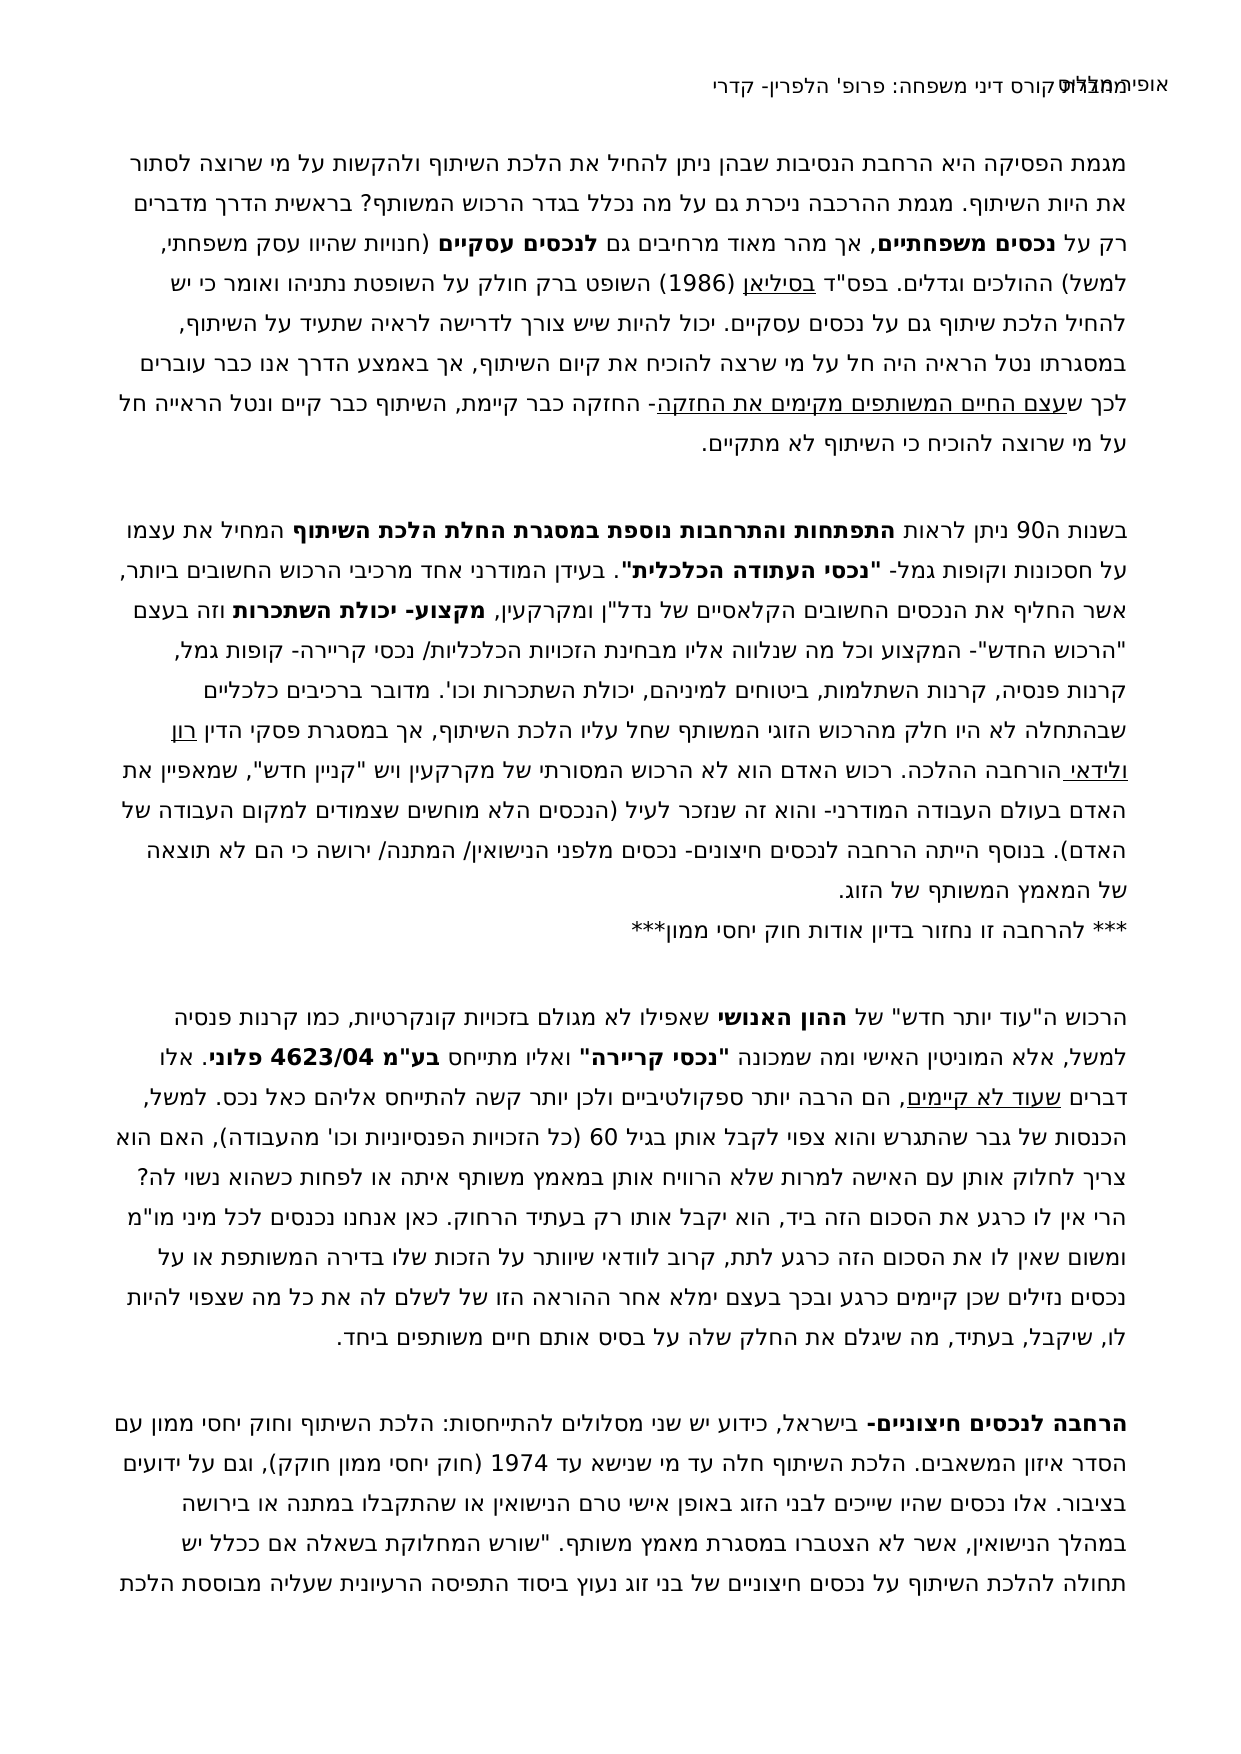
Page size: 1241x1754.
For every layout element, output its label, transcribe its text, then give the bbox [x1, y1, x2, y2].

text *** להרחבה זו נחזור בדיון אודות חוק יחסי ממון*** [112, 917, 1128, 943]
text בשנות ה90 ניתן לראות התפתחות והתרחבות נוספת במסגרת החלת הלכת השיתוף המחיל את עצמו על חסכונות וקופות גמל- "נכסי העתודה הכלכלית". בעידן המודרני אחד מרכיבי הרכוש החשובים ביותר, אשר החליף את הנכסים החשובים הקלאסיים של נדל"ן ומקרקעין, מקצוע- יכולת השתכרות וזה בעצם "הרכוש החדש"- המקצוע וכל מה שנלווה אליו מבחינת הזכויות הכלכליות/ נכסי קריירה- קופות גמל, קרנות פנסיה, קרנות השתלמות, ביטוחים למיניהם, יכולת השתכרות וכו'. מדובר ברכיבים כלכליים שבהתחלה לא היו חלק מהרכוש הזוגי המשותף שחל עליו הלכת השיתוף, אך במסגרת פסקי הדין רון ולידאי הורחבה ההלכה. רכוש האדם הוא לא הרכוש המסורתי של מקרקעין ויש "קניין חדש", שמאפיין את האדם בעולם העבודה המודרני- והוא זה שנזכר לעיל (הנכסים הלא מוחשים שצמודים למקום העבודה של האדם). בנוסף הייתה הרחבה לנכסים חיצונים- נכסים מלפני הנישואין/ המתנה/ ירושה כי הם לא תוצאה של המאמץ המשותף של הזוג. [112, 517, 1128, 903]
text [112, 1411, 1128, 1597]
text הרכוש ה"עוד יותר חדש" של ההון האנושי שאפילו לא מגולם בזכויות קונקרטיות, כמו קרנות פנסיה למשל, אלא המוניטין האישי ומה שמכונה "נכסי קריירה" ואליו מתייחס בע"מ 4623/04 פלוני. אלו דברים שעוד לא קיימים, הם הרבה יותר ספקולטיביים ולכן יותר קשה להתייחס אליהם כאל נכס. למשל, הכנסות של גבר שהתגרש והוא צפוי לקבל אותן בגיל 60 (כל הזכויות הפנסיוניות וכו' מהעבודה), האם הוא צריך לחלוק אותן עם האישה למרות שלא הרוויח אותן במאמץ משותף איתה או לפחות כשהוא נשוי לה? הרי אין לו כרגע את הסכום הזה ביד, הוא יקבל אותו רק בעתיד הרחוק. כאן אנחנו נכנסים לכל מיני מו"מ ומשום שאין לו את הסכום הזה כרגע לתת, קרוב לוודאי שיוותר על הזכות שלו בדירה המשותפת או על נכסים נזילים שכן קיימים כרגע ובכך בעצם ימלא אחר ההוראה הזו של לשלם לה את כל מה שצפוי להיות לו, שיקבל, בעתיד, מה שיגלם את החלק שלה על בסיס אותם חיים משותפים ביחד. [112, 1004, 1128, 1350]
text מגמת הפסיקה היא הרחבת הנסיבות שבהן ניתן להחיל את הלכת השיתוף ולהקשות על מי שרוצה לסתור את היות השיתוף. מגמת ההרכבה ניכרת גם על מה נכלל בגדר הרכוש המשותף? בראשית הדרך מדברים רק על נכסים משפחתיים, אך מהר מאוד מרחיבים גם לנכסים עסקיים (חנויות שהיוו עסק משפחתי, למשל) ההולכים וגדלים. בפס"ד בסיליאן (1986) השופט ברק חולק על השופטת נתניהו ואומר כי יש להחיל הלכת שיתוף גם על נכסים עסקיים. יכול להיות שיש צורך לדרישה לראיה שתעיד על השיתוף, במסגרתו נטל הראיה היה חל על מי שרצה להוכיח את קיום השיתוף, אך באמצע הדרך אנו כבר עוברים לכך שעצם החיים המשותפים מקימים את החזקה- החזקה כבר קיימת, השיתוף כבר קיים ונטל הראייה חל על מי שרוצה להוכיח כי השיתוף לא מתקיים. [112, 150, 1128, 457]
